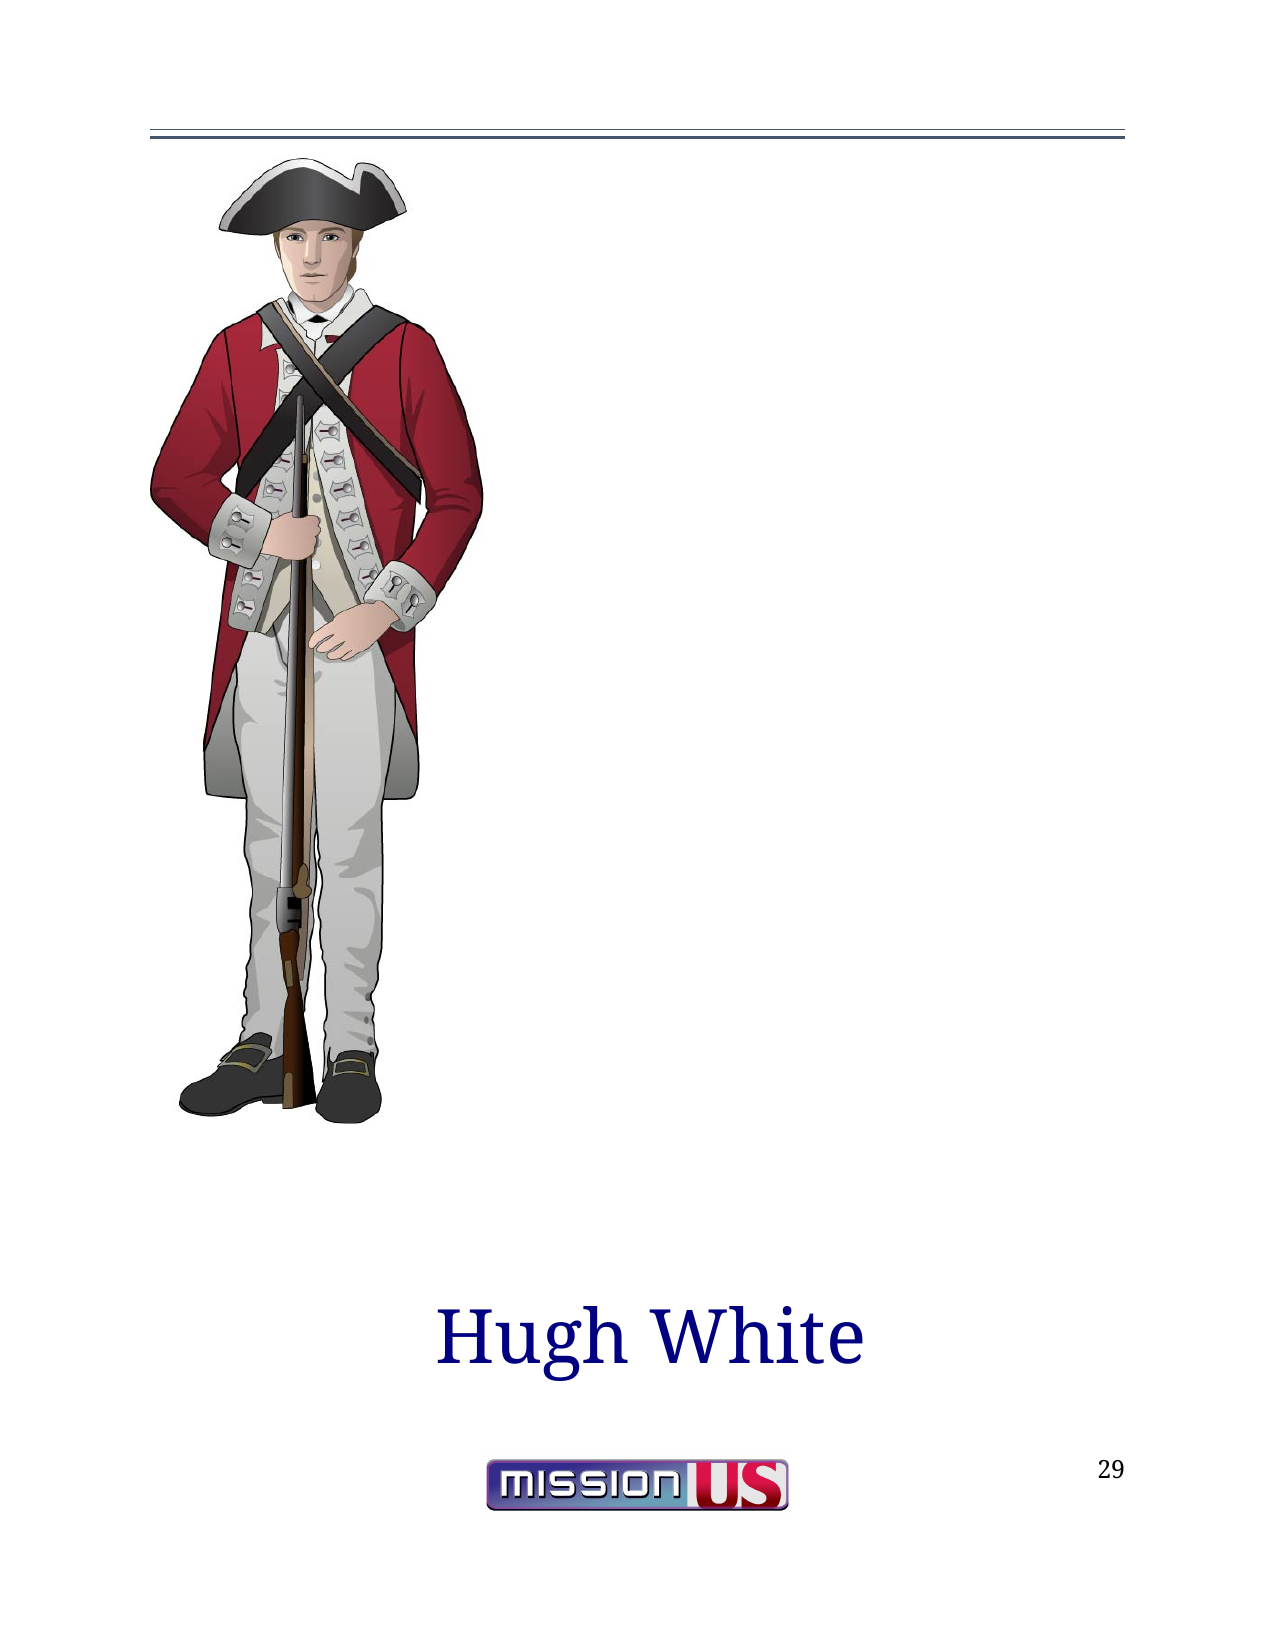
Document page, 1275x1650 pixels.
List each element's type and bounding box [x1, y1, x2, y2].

picture [481, 1451, 794, 1518]
picture [150, 150, 497, 1124]
